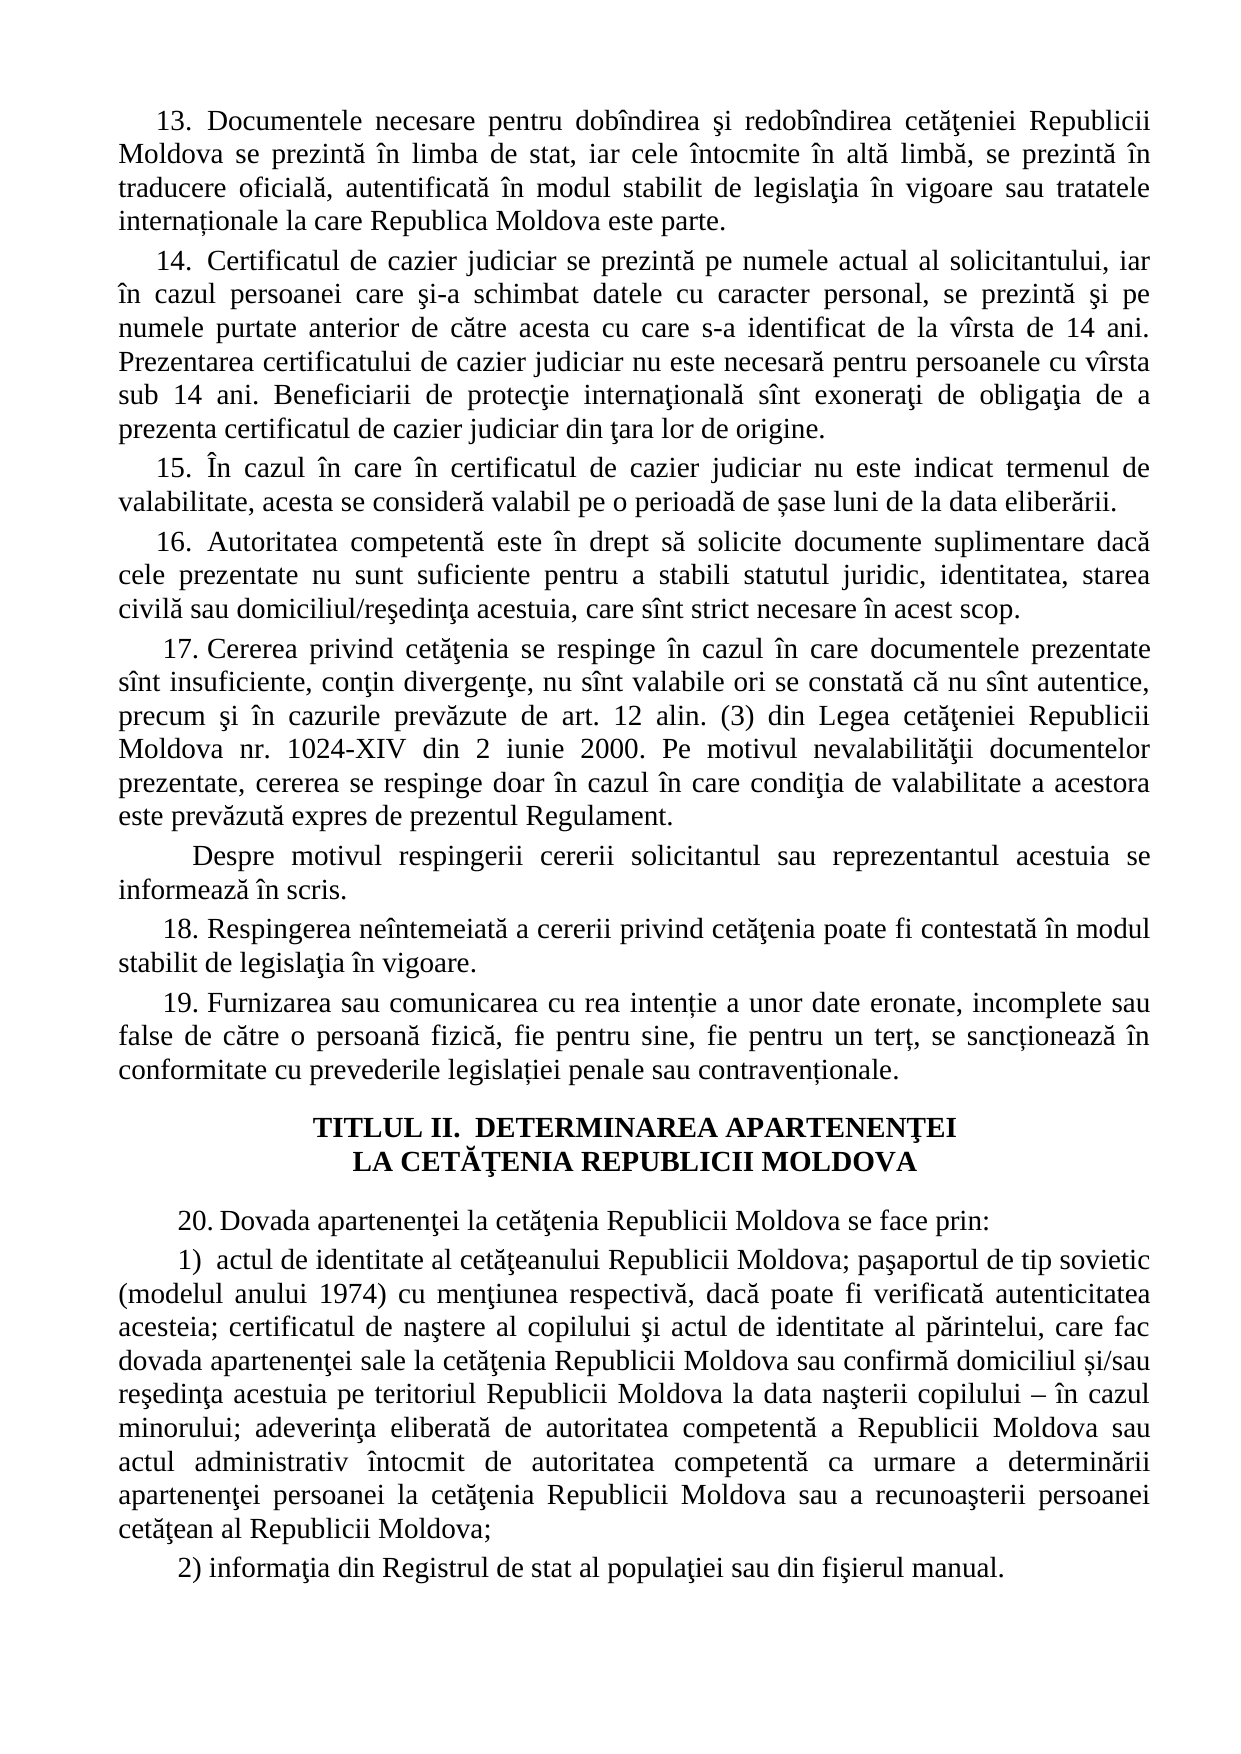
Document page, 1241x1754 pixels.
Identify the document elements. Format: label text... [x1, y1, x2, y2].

list Dovada apartenenţei la cetăţenia Republicii Moldova se face prin: [118, 1203, 1152, 1236]
text TITLUL II. DETERMINAREA APARTENENŢEI MOLDOVA [118, 1111, 1152, 1178]
list Autoritatea competentă este în drept să solicite documente suplimentare dacă cele prezentate nu sunt suficiente pentru a stabili statutul juridic, identitatea, starea civilă sau domiciliul/reşedinţa acestuia, care sînt strict necesare în acest scop. [118, 524, 1152, 624]
list În cazul în care în certificatul de cazier judiciar nu este indicat termenul de valabilitate, acesta se consideră valabil pe o perioadă de șase luni de la data eliberării. [118, 451, 1152, 518]
text 2) informaţia din Registrul de stat al populaţiei sau din fişierul manual. [118, 1551, 1152, 1584]
list Furnizarea sau comunicarea cu rea intenție a unor date eronate, incomplete sau false de către o persoană fizică, fie pentru sine, fie pentru un terț, se sancționează în conformitate cu prevederile legislației penale sau contravenționale. [118, 985, 1152, 1086]
list Documentele necesare pentru dobîndirea şi redobîndirea cetăţeniei Republicii Moldova se prezintă în limba de stat, iar cele întocmite în altă limbă, se prezintă în traducere oficială, autentificată în modul stabilit de legislaţia în vigoare sau tratatele internaționale la care Republica Moldova este parte. [118, 103, 1152, 237]
list Respingerea neîntemeiată a cererii privind cetăţenia poate fi contestată în modul stabilit de legislaţia în vigoare. [118, 912, 1152, 979]
text Despre motivul respingerii cererii solicitantul sau reprezentantul acestuia se informează în scris. [118, 838, 1152, 905]
text 1) actul de identitate al cetăţeanului Republicii Moldova; paşaportul de tip sovietic (modelul anului 1974) cu menţiunea respectivă, dacă poate fi verificată autenticitatea acesteia; certificatul de naştere al copilului şi actul de identitate al părintelui, care fac dovada apartenenţei sale la cetăţenia Republicii Moldova sau confirmă domiciliul și/sau reşedinţa acestuia pe teritoriul Republicii Moldova la data naşterii copilului – în cazul minorului; adeverinţa eliberată de autoritatea competentă a Republicii Moldova sau actul administrativ întocmit de autoritatea competentă ca urmare a determinării apartenenţei persoanei la cetăţenia Republicii Moldova sau a recunoaşterii persoanei cetăţean al Republicii Moldova; [118, 1242, 1152, 1544]
list Cererea privind cetăţenia se respinge în cazul în care documentele prezentate sînt insuficiente, conţin divergenţe, nu sînt valabile ori se constată că nu sînt autentice, precum şi în cazurile prevăzute de art. 12 alin. (3) din Legea cetăţeniei Republicii Moldova nr. 1024-XIV din 2 iunie 2000. Pe motivul nevalabilităţii documentelor prezentate, cererea se respinge doar în cazul în care condiţia de valabilitate a acestora este prevăzută expres de prezentul Regulament. [118, 631, 1152, 832]
list Certificatul de cazier judiciar se prezintă pe numele actual al solicitantului, iar în cazul persoanei care şi-a schimbat datele cu caracter personal, se prezintă şi pe numele purtate anterior de către acesta cu care s-a identificat de la vîrsta de 14 ani. Prezentarea certificatului de cazier judiciar nu este necesară pentru persoanele cu vîrsta sub 14 ani. Beneficiarii de protecţie internaţională sînt exoneraţi de obligaţia de a prezenta certificatul de cazier judiciar din ţara lor de origine. [118, 243, 1152, 444]
